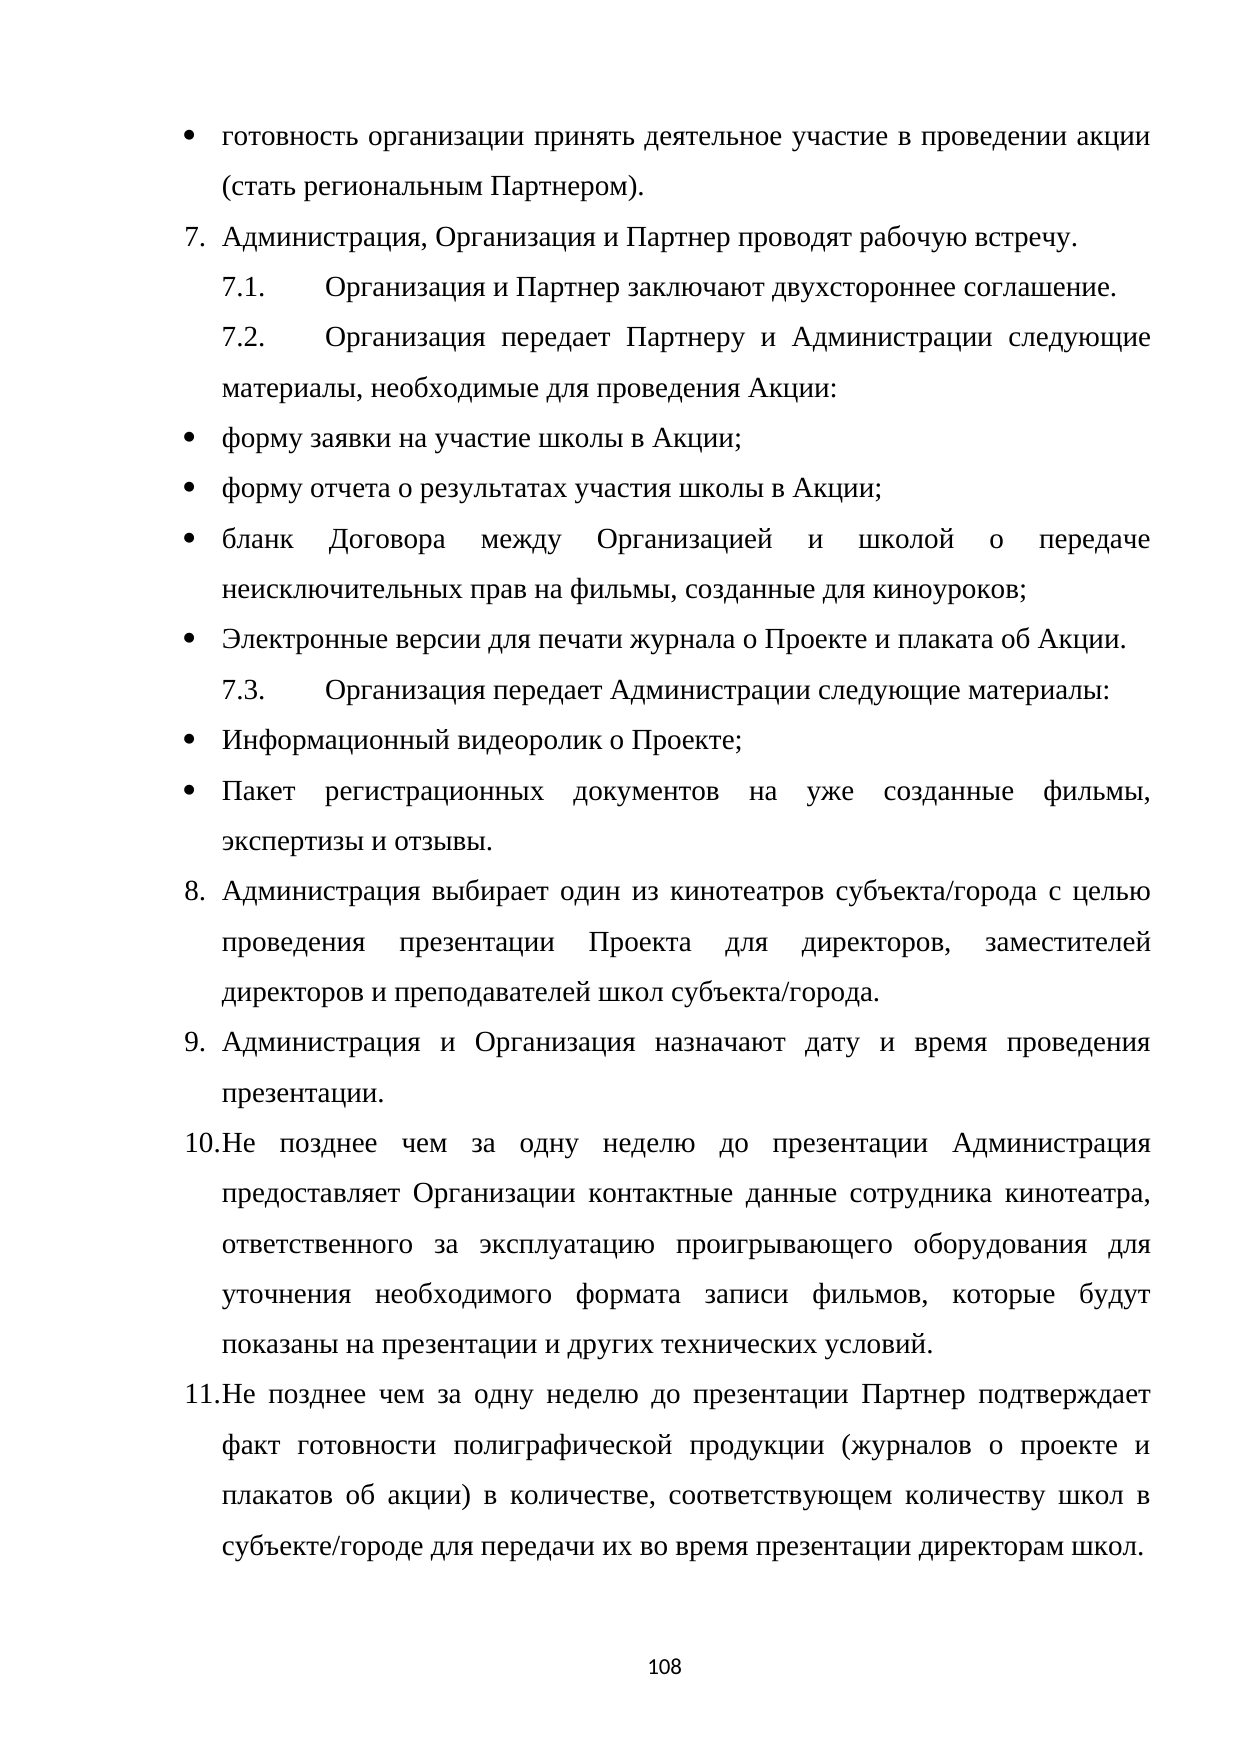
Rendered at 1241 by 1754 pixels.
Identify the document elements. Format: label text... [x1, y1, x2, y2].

list Пакет регистрационных документов на уже созданные фильмы, экспертизы и отзывы. [184, 773, 1152, 857]
list Электронные версии для печати журнала о Проекте и плаката об Акции. [184, 622, 1152, 655]
list Администрация выбирает один из кинотеатров субъекта/города с целью проведения презентации Проекта для директоров, заместителей директоров и преподавателей школ субъекта/города. [184, 873, 1152, 1008]
list бланк Договора между Организацией и школой о передаче неисключительных прав на фильмы, созданные для киноуроков; [184, 521, 1152, 605]
list готовность организации принять деятельное участие в проведении акции (стать региональным Партнером). [184, 118, 1152, 202]
list Не позднее чем за одну неделю до презентации Администрация предоставляет Организации контактные данные сотрудника кинотеатра, ответственного за эксплуатацию проигрывающего оборудования для уточнения необходимого формата записи фильмов, которые будут показаны на презентации и других технических условий. [184, 1125, 1152, 1360]
list Администрация, Организация и Партнер проводят рабочую встречу. [184, 219, 1152, 252]
text 7.2. Организация передает Партнеру и Администрации следующие материалы, необходимые для проведения Акции: [221, 319, 1152, 403]
text 7.3. Организация передает Администрации следующие материалы: [221, 672, 1152, 706]
list Администрация и Организация назначают дату и время проведения презентации. [184, 1024, 1152, 1108]
list форму отчета о результатах участия школы в Акции; [184, 471, 1152, 504]
list Информационный видеоролик о Проекте; [184, 722, 1152, 756]
list форму заявки на участие школы в Акции; [184, 420, 1152, 454]
list Не позднее чем за одну неделю до презентации Партнер подтверждает факт готовности полиграфической продукции (журналов о проекте и плакатов об акции) в количестве, соответствующем количеству школ в субъекте/городе для передачи их во время презентации директорам школ. [184, 1377, 1152, 1561]
text 7.1. Организация и Партнер заключают двухстороннее соглашение. [221, 269, 1152, 303]
